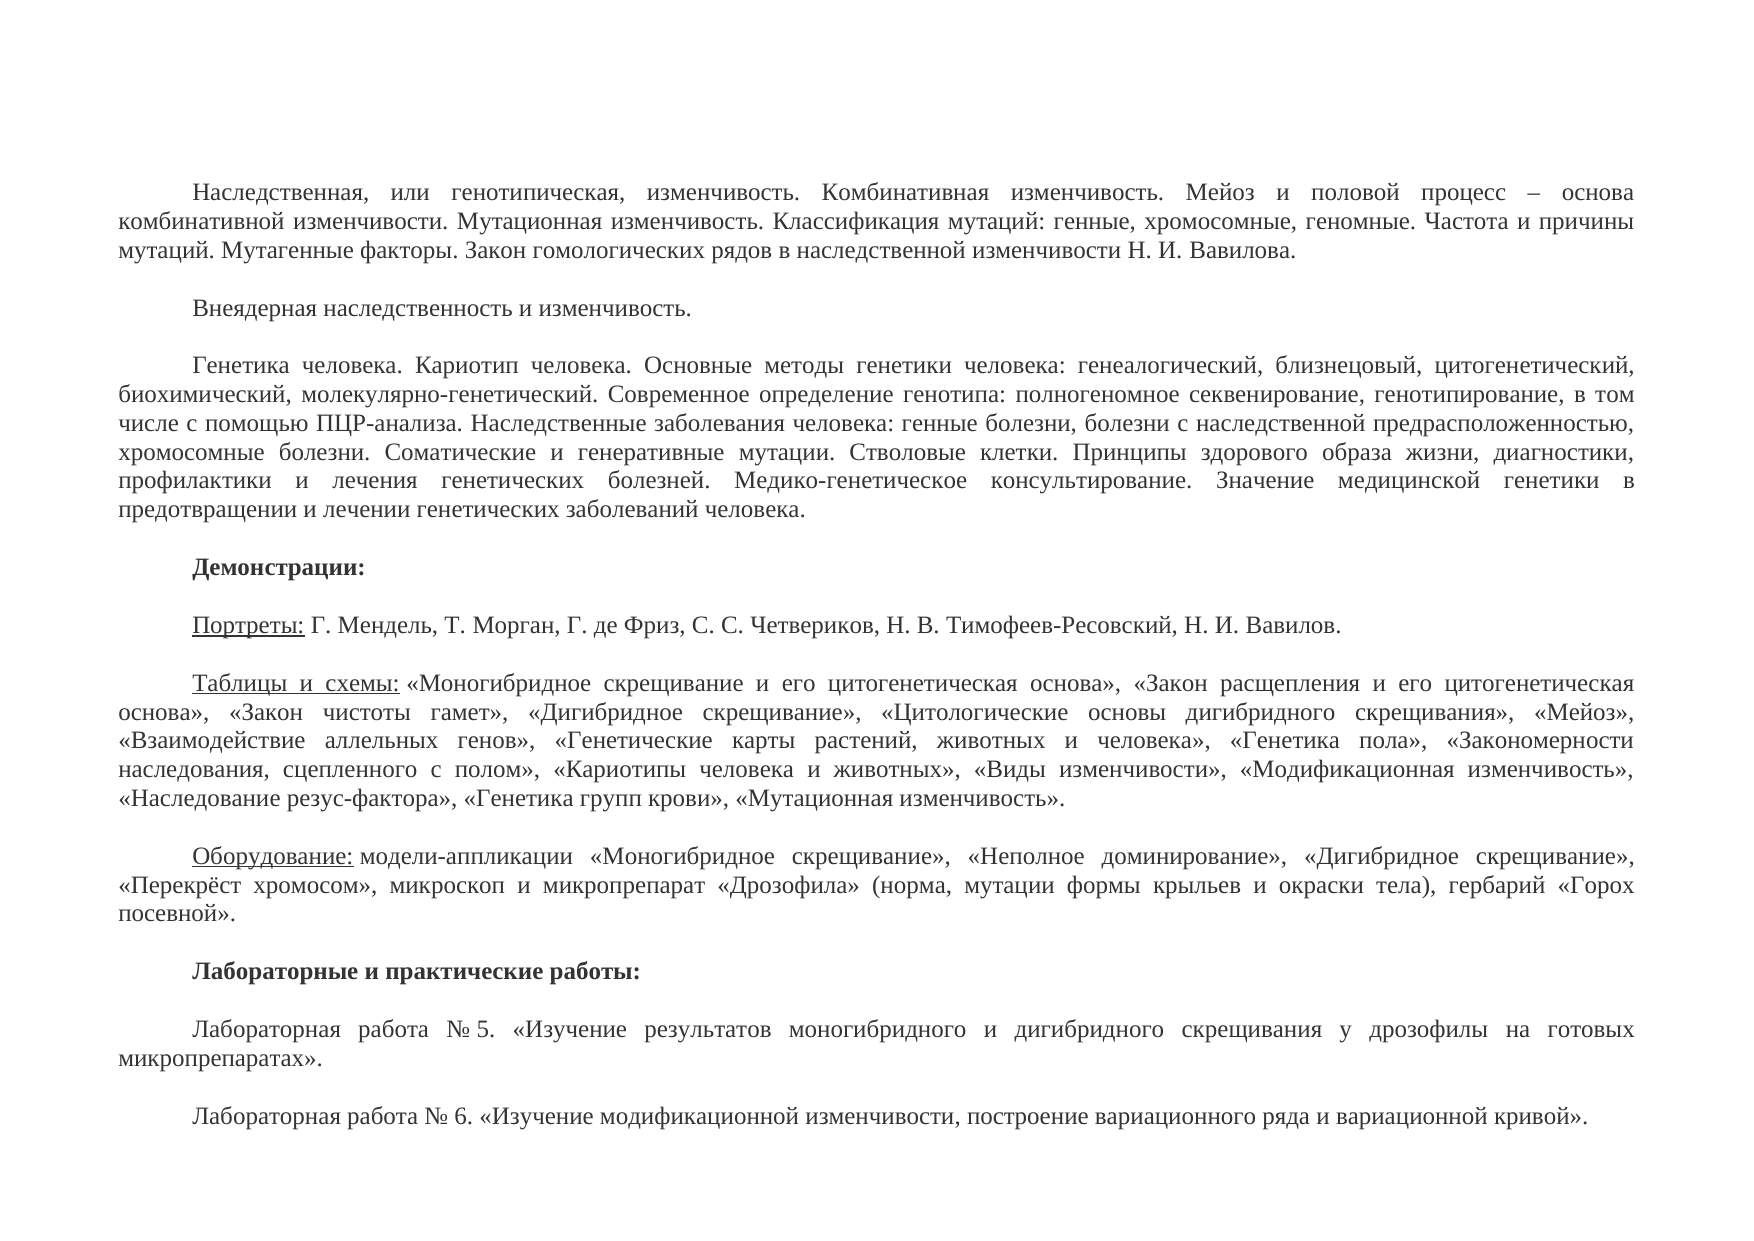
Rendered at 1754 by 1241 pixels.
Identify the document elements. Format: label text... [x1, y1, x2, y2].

text Лабораторная работа № 6. «Изучение модификационной изменчивости, построение вариационного ряда и вариационной кривой». [118, 1101, 1636, 1130]
text Генетика человека. Кариотип человека. Основные методы генетики человека: генеалогический, близнецовый, цитогенетический, биохимический, молекулярно-генетический. Современное определение генотипа: полногеномное секвенирование, генотипирование, в том числе с помощью ПЦР-анализа. Наследственные заболевания человека: генные болезни, болезни с наследственной предрасположенностью, хромосомные болезни. Соматические и генеративные мутации. Стволовые клетки. Принципы здорового образа жизни, диагностики, профилактики и лечения генетических болезней. Медико-генетическое консультирование. Значение медицинской генетики в предотвращении и лечении генетических заболеваний человека. [118, 351, 1636, 523]
text Таблицы и схемы: «Моногибридное скрещивание и его цитогенетическая основа», «Закон расщепления и его цитогенетическая основа», «Закон чистоты гамет», «Дигибридное скрещивание», «Цитологические основы дигибридного скрещивания», «Мейоз», «Взаимодействие аллельных генов», «Генетические карты растений, животных и человека», «Генетика пола», «Закономерности наследования, сцепленного с полом», «Кариотипы человека и животных», «Виды изменчивости», «Модификационная изменчивость», «Наследование резус-фактора», «Генетика групп крови», «Мутационная изменчивость». [118, 668, 1636, 812]
text Лабораторная работа № 5. «Изучение результатов моногибридного и дигибридного скрещивания у дрозофилы на готовых микропрепаратах». [118, 1014, 1636, 1072]
text Портреты: Г. Мендель, Т. Морган, Г. де Фриз, С. С. Четвериков, Н. В. Тимофеев-Ресовский, Н. И. Вавилов. [118, 610, 1636, 639]
text Демонстрации: [118, 552, 1636, 581]
text Наследственная, или генотипическая, изменчивость. Комбинативная изменчивость. Мейоз и половой процесс – основа комбинативной изменчивости. Мутационная изменчивость. Классификация мутаций: генные, хромосомные, геномные. Частота и причины мутаций. Мутагенные факторы. Закон гомологических рядов в наследственной изменчивости Н. И. Вавилова. [118, 177, 1636, 263]
text Лабораторные и практические работы: [118, 956, 1636, 985]
text Оборудование: модели-аппликации «Моногибридное скрещивание», «Неполное доминирование», «Дигибридное скрещивание», «Перекрёст хромосом», микроскоп и микропрепарат «Дрозофила» (норма, мутации формы крыльев и окраски тела), гербарий «Горох посевной». [118, 841, 1636, 927]
text Внеядерная наследственность и изменчивость. [118, 293, 1636, 321]
